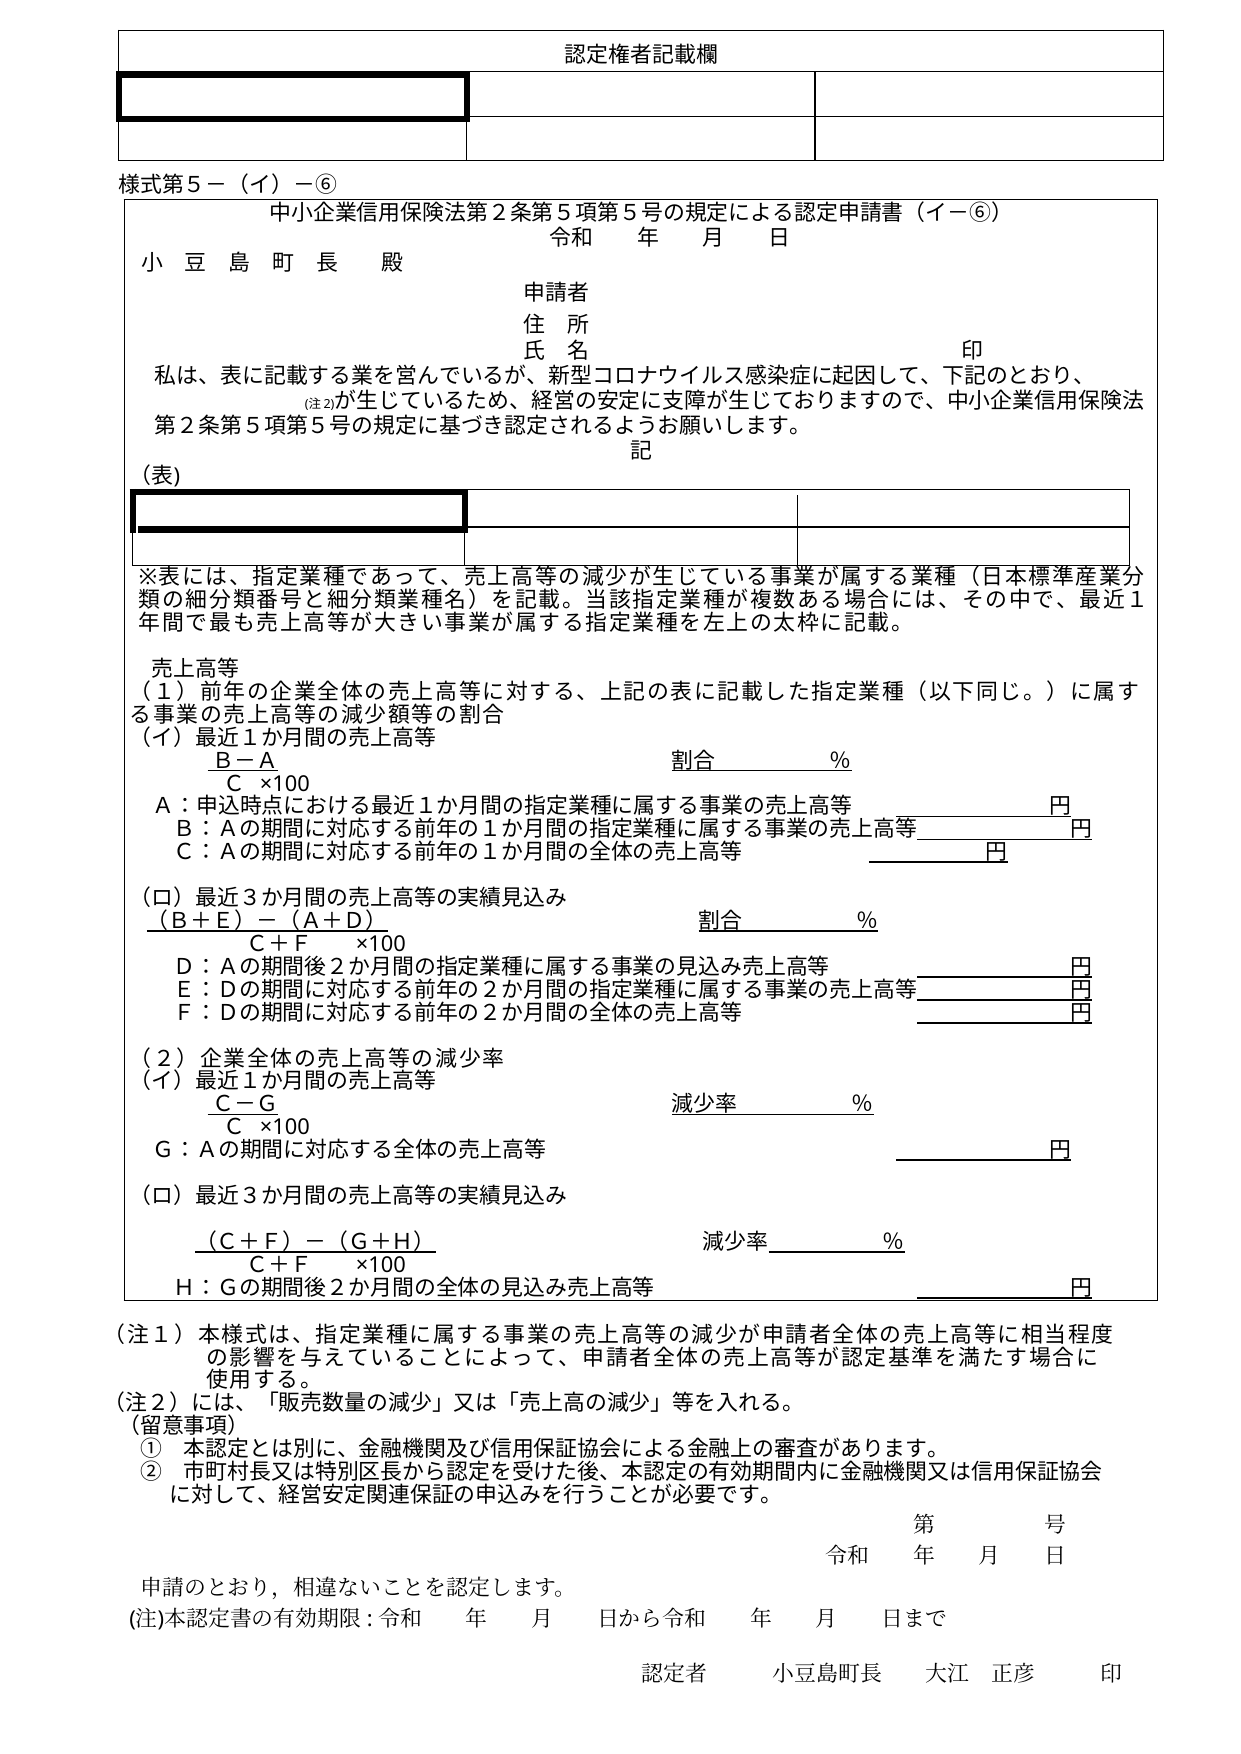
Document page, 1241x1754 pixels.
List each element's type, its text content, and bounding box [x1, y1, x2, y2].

table_cell [816, 117, 1163, 160]
table_cell [470, 72, 814, 116]
text (注)本認定書の有効期限 : 令和 年 月 日から令和 年 月 日まで [118, 1601, 1122, 1633]
text （注１）本様式は、指定業種に属する事業の売上高等の減少が申請者全体の売上高等に相当程度の影響を与えていることによって、申請者全体の売上高等が認定基準を満たす場合に使用する。 [104, 1324, 1122, 1392]
text 令和 年 月 日 [169, 1538, 1122, 1570]
table_cell [816, 72, 1163, 116]
table_cell [122, 78, 464, 116]
text 認定者 長 大江 正彦 印 [118, 1663, 1122, 1686]
table_header 中小企業信用保険法第２条第５項第５号の規定による認定申請書（イ－⑥） 令和 年 月 日 小 豆 島 町 長 殿 申請者 住 所 氏 名 印 私は、表に記載する業を営んでいるが、新型コロナウイルス感染症に起因して、下記のとおり、 (注2)が生じているため、経営の安定に支障が生じておりますので、中小企業信用保険法第２条第５項第５号の規定に基づき認定されるようお願いします。 記 （表) ※表には、指定業種であって、売上高等の減少が生じている事業が属する業種（日本標準産業分類の細分類番号と細分類業種名）を記載。当該指定業種が複数ある場合には、その中で、最近１年間で最も売上高等が大きい事業が属する指定業種を左上の太枠に記載。 売上高等 （１）前年の企業全体の売上高等に対する、上記の表に記載した指定業種（以下同じ。）に属する事業の売上高等の減少額等の割合 （イ）最近１か月間の売上高等 Ｂ－Ａ 割合 ％ Ｃ ×100 Ａ：申込時点における最近１か月間の指定業種に属する事業の売上高等 円 Ｂ：Ａの期間に対応する前年の１か月間の指定業種に属する事業の売上高等 円 Ｃ：Ａの期間に対応する前年の１か月間の全体の売上高等 円 （ロ）最近３か月間の売上高等の実績見込み （Ｂ＋Ｅ）－（Ａ＋Ｄ） 割合 ％ Ｃ＋Ｆ ×100 Ｄ：Ａの期間後２か月間の指定業種に属する事業の見込み売上高等 円 Ｅ：Ｄの期間に対応する前年の２か月間の指定業種に属する事業の売上高等 円 Ｆ：Ｄの期間に対応する前年の２か月間の全体の売上高等 円 （２）企業全体の売上高等の減少率 （イ）最近１か月間の売上高等 Ｃ－Ｇ 減少率 ％ Ｃ ×100 Ｇ：Ａの期間に対応する全体の売上高等 円 （ロ）最近３か月間の売上高等の実績見込み （Ｃ＋Ｆ）－（Ｇ＋Ｈ） 減少率 ％ Ｃ＋Ｆ ×100 Ｈ：Ｇの期間後２か月間の全体の見込み売上高等 円 [125, 200, 1157, 1300]
table_cell [467, 117, 814, 160]
table_cell [119, 122, 466, 160]
text ① 本認定とは別に、金融機関及び信用保証協会による金融上の審査があります。 [118, 1438, 1122, 1461]
text ② 市町村長又は特別区長から認定を受けた後、本認定の有効期間内に金融機関又は信用保証協会に対して、経営安定関連保証の申込みを行うことが必要です。 [118, 1461, 1122, 1507]
text （注２）には、「販売数量の減少」又は「売上高の減少」等を入れる。 [104, 1392, 1122, 1415]
text 様式第５－（イ）－⑥ [118, 161, 1122, 199]
text 申請のとおり，相違ないことを認定します。 [118, 1570, 1122, 1601]
text （留意事項） [118, 1415, 1122, 1438]
table_header 認定権者記載欄 [119, 31, 1163, 71]
text 第 号 [169, 1507, 1122, 1538]
